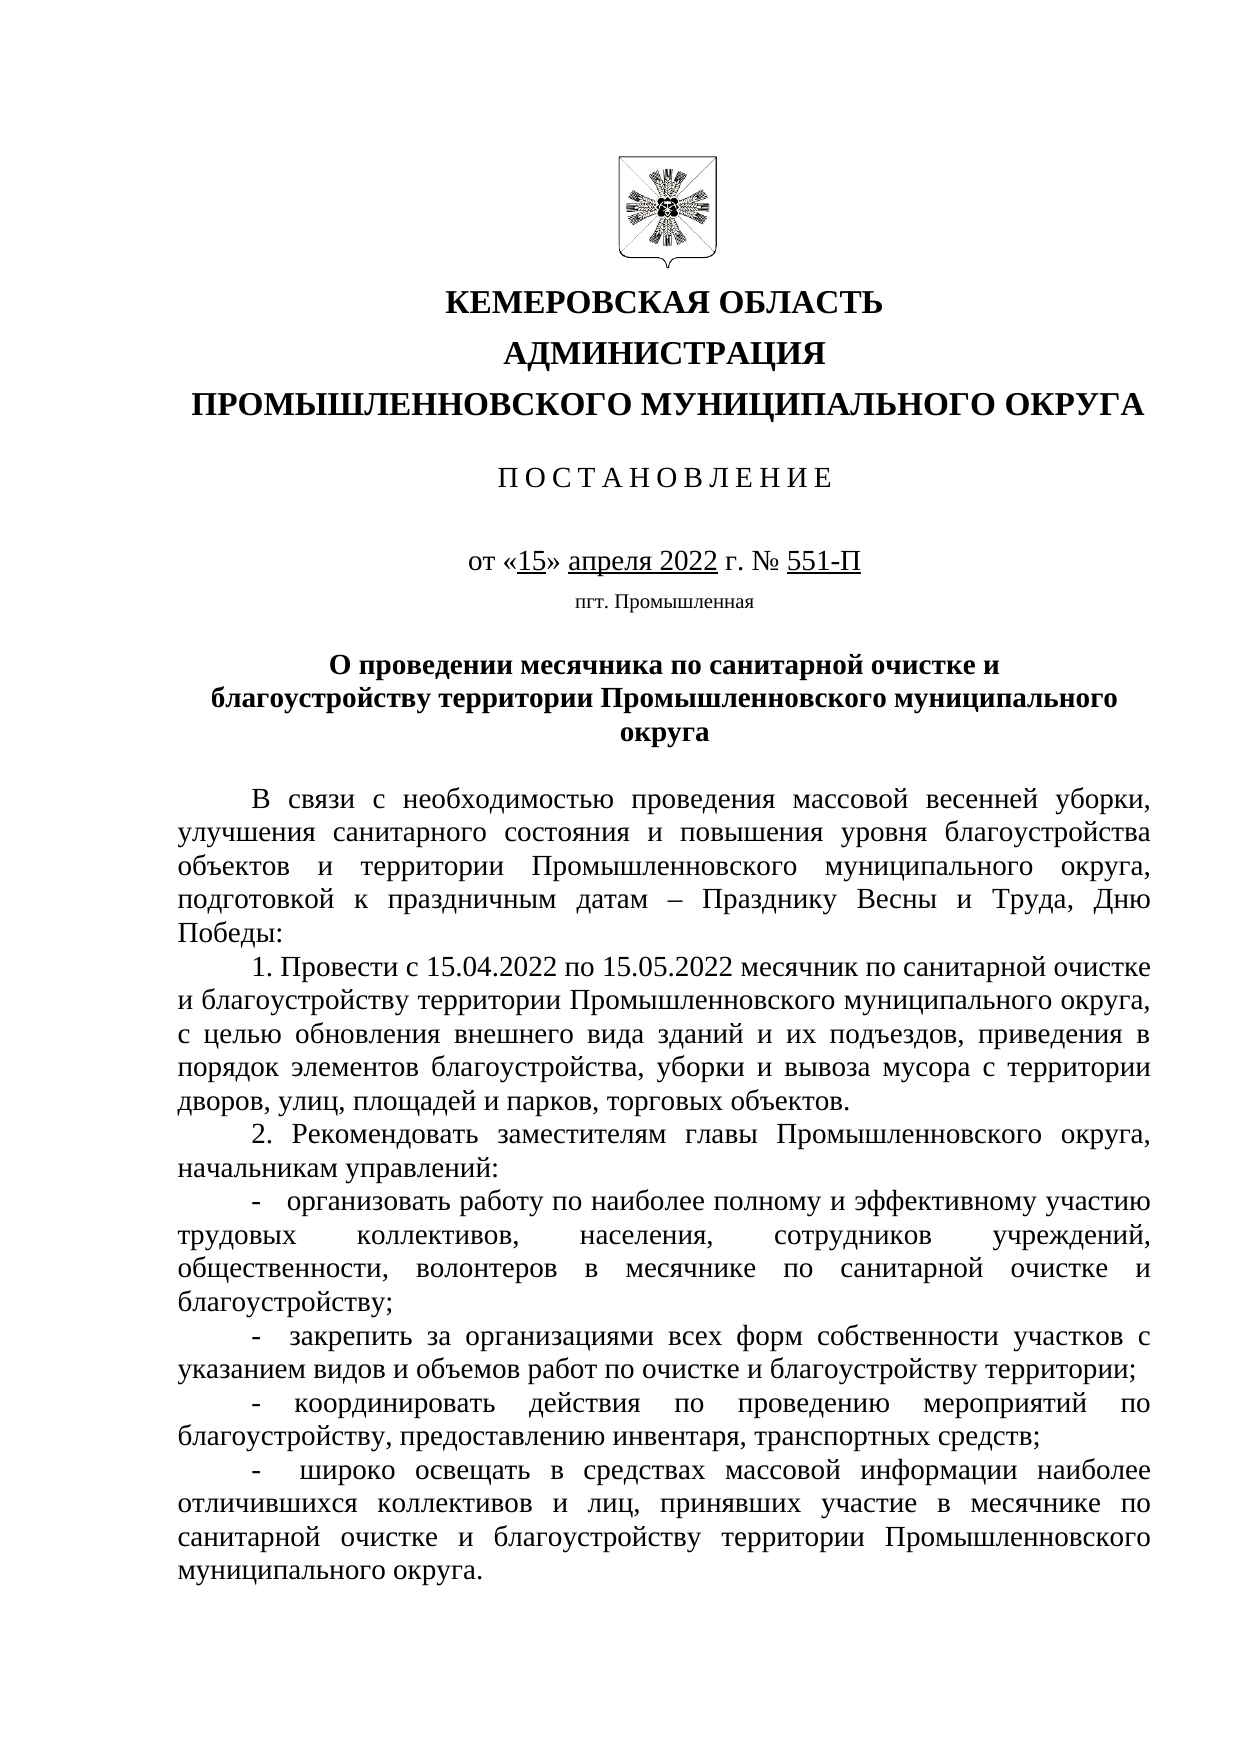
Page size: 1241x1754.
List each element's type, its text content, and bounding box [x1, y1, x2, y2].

subtitle ПОСТАНОВЛЕНИЕ [177, 460, 1152, 493]
text - координировать действия по проведению мероприятий по благоустройству, предоставлению инвентаря, транспортных средств; [177, 1385, 1152, 1452]
text - организовать работу по наиболее полному и эффективному участию трудовых коллективов, населения, сотрудников учреждений, общественности, волонтеров в месячнике по санитарной очистке и благоустройству; [177, 1183, 1152, 1318]
text 1. Провести с 15.04.2022 по 15.05.2022 месячник по санитарной очистке и благоустройству территории Промышленновского муниципального округа, с целью обновления внешнего вида зданий и их подъездов, приведения в порядок элементов благоустройства, уборки и вывоза мусора с территории дворов, улиц, площадей и парков, торговых объектов. [177, 949, 1152, 1116]
text - широко освещать в средствах массовой информации наиболее отличившихся коллективов и лиц, принявших участие в месячнике по санитарной очистке и благоустройству территории Промышленновского муниципального округа. [177, 1452, 1152, 1586]
text 2. Рекомендовать заместителям главы Промышленновского округа, начальникам управлений: [177, 1116, 1152, 1183]
text пгт. Промышленная [177, 589, 1152, 613]
subtitle ПРОМЫШЛЕННОВСКОГО МУНИЦИПАЛЬНОГО ОКРУГА [158, 384, 1178, 422]
subtitle КЕМЕРОВСКАЯ ОБЛАСТЬ [177, 282, 1152, 321]
subtitle АДМИНИСТРАЦИЯ [177, 333, 1152, 371]
text - закрепить за организациями всех форм собственности участков с указанием видов и объемов работ по очистке и благоустройству территории; [177, 1318, 1152, 1385]
text от «15» апреля 2022 г. № 551-П [177, 543, 1152, 577]
text В связи с необходимостью проведения массовой весенней уборки, улучшения санитарного состояния и повышения уровня благоустройства объектов и территории Промышленновского муниципального округа, подготовкой к праздничным датам – Празднику Весны и Труда, Дню Победы: [177, 781, 1152, 949]
text О проведении месячника по санитарной очистке и благоустройству территории Промышленновского муниципального округа [177, 647, 1152, 747]
